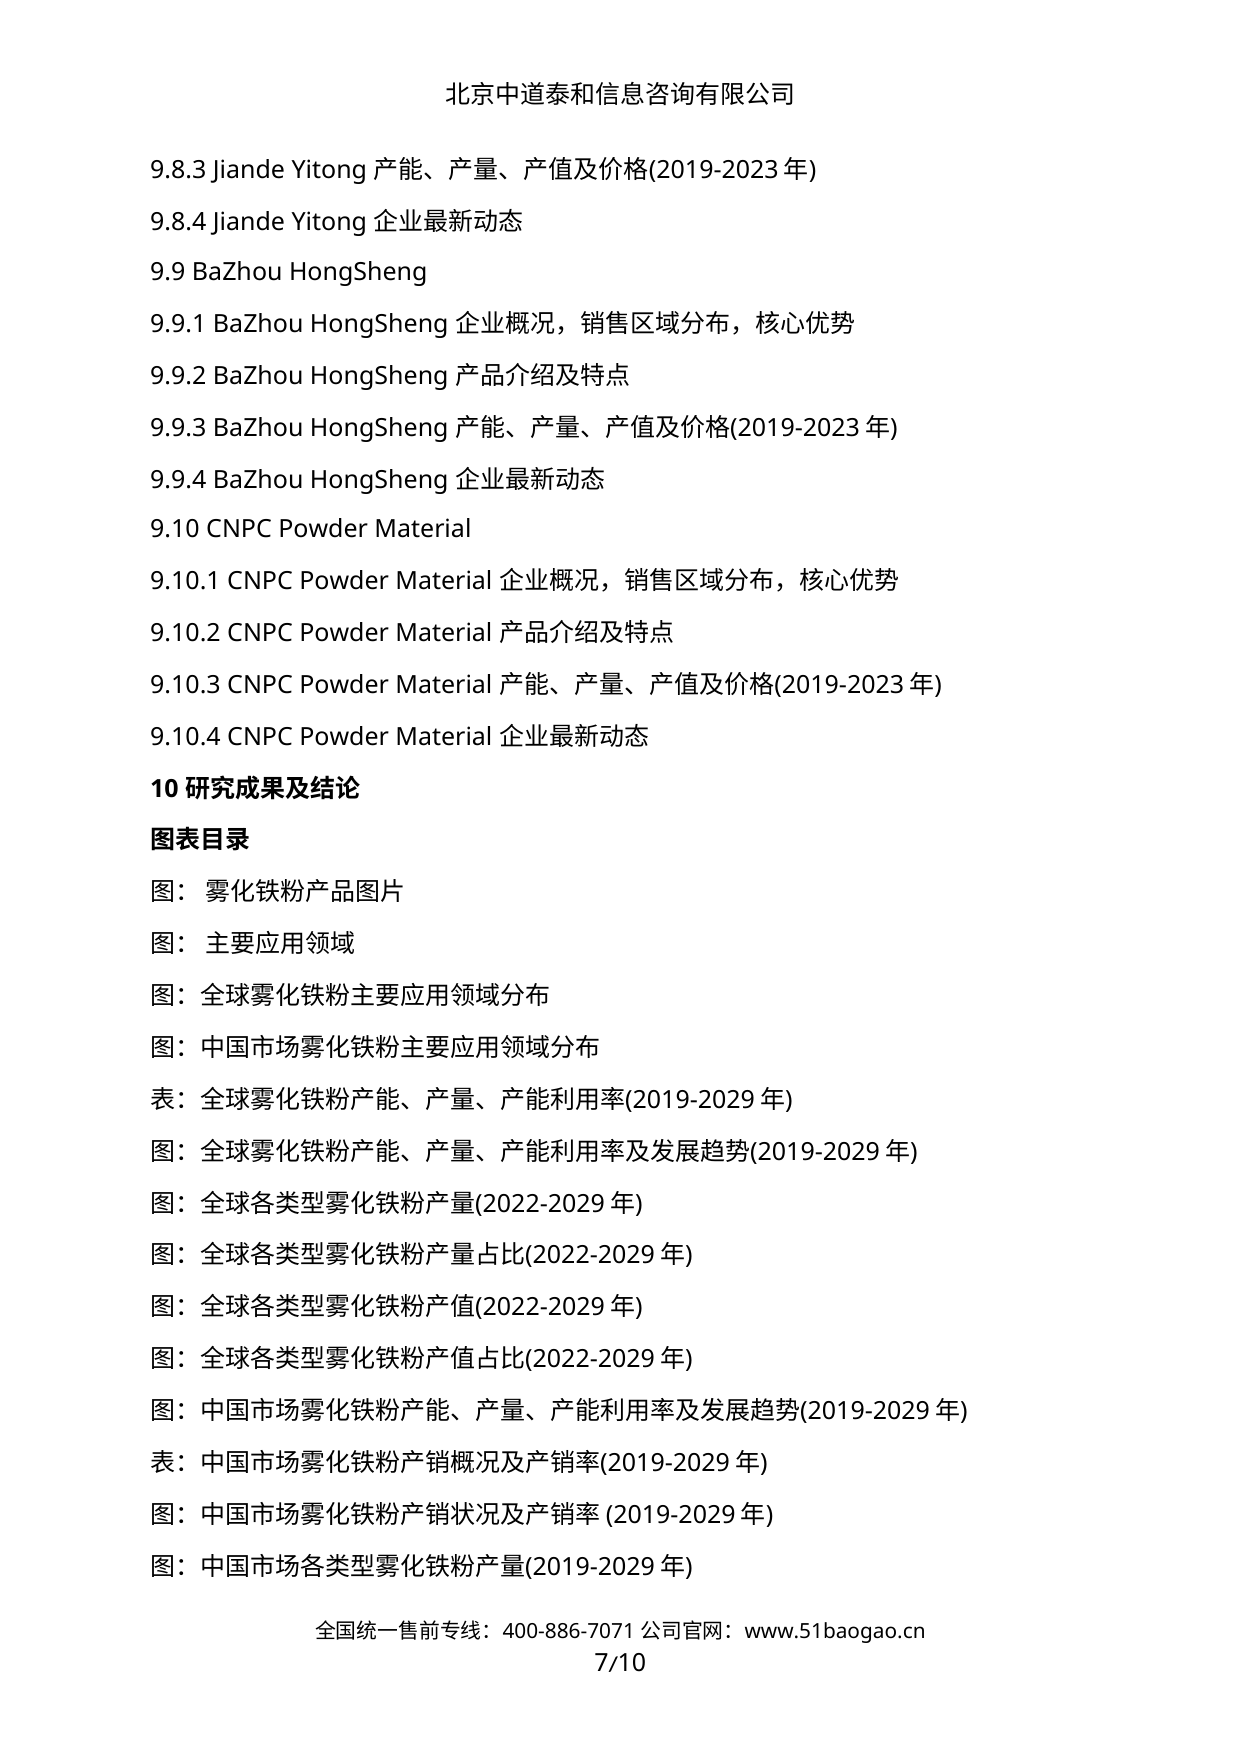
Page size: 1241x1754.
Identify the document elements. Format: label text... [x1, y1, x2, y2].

text 9.10.2 CNPC Powder Material 产品介绍及特点 [150, 612, 1090, 649]
text 9.9.4 BaZhou HongSheng 企业最新动态 [150, 459, 1090, 495]
text 图：中国市场雾化铁粉产能、产量、产能利用率及发展趋势(2019-2029年) [150, 1391, 1090, 1427]
text 9.10.1 CNPC Powder Material 企业概况，销售区域分布，核心优势 [150, 561, 1090, 597]
text 9.10 CNPC Powder Material [150, 511, 1090, 545]
text 9.10.3 CNPC Powder Material 产能、产量、产值及价格(2019-2023年) [150, 664, 1090, 701]
text 图：全球各类型雾化铁粉产值占比(2022-2029年) [150, 1339, 1090, 1375]
text 图：中国市场各类型雾化铁粉产量(2019-2029年) [150, 1546, 1090, 1582]
text 9.9.2 BaZhou HongSheng 产品介绍及特点 [150, 355, 1090, 392]
text 9.8.3 Jiande Yitong 产能、产量、产值及价格(2019-2023年) [150, 150, 1090, 186]
text 图表目录 [150, 820, 1090, 856]
text 图：中国市场雾化铁粉主要应用领域分布 [150, 1027, 1090, 1064]
text 9.10.4 CNPC Powder Material 企业最新动态 [150, 716, 1090, 752]
text 图：全球雾化铁粉产能、产量、产能利用率及发展趋势(2019-2029年) [150, 1131, 1090, 1167]
text 图：全球各类型雾化铁粉产量(2022-2029年) [150, 1183, 1090, 1219]
text 9.9.3 BaZhou HongSheng 产能、产量、产值及价格(2019-2023年) [150, 407, 1090, 443]
text 图： 雾化铁粉产品图片 [150, 872, 1090, 908]
text 9.9.1 BaZhou HongSheng 企业概况，销售区域分布，核心优势 [150, 303, 1090, 340]
text 图：全球各类型雾化铁粉产量占比(2022-2029年) [150, 1235, 1090, 1271]
text 9.8.4 Jiande Yitong 企业最新动态 [150, 202, 1090, 238]
text 9.9 BaZhou HongSheng [150, 254, 1090, 288]
text 图：全球各类型雾化铁粉产值(2022-2029年) [150, 1287, 1090, 1323]
text 图：中国市场雾化铁粉产销状况及产销率 (2019-2029年) [150, 1494, 1090, 1531]
text 10 研究成果及结论 [150, 768, 1090, 804]
text 表：中国市场雾化铁粉产销概况及产销率(2019-2029年) [150, 1442, 1090, 1479]
text 图：全球雾化铁粉主要应用领域分布 [150, 976, 1090, 1012]
text 图： 主要应用领域 [150, 924, 1090, 960]
text 表：全球雾化铁粉产能、产量、产能利用率(2019-2029年) [150, 1079, 1090, 1116]
